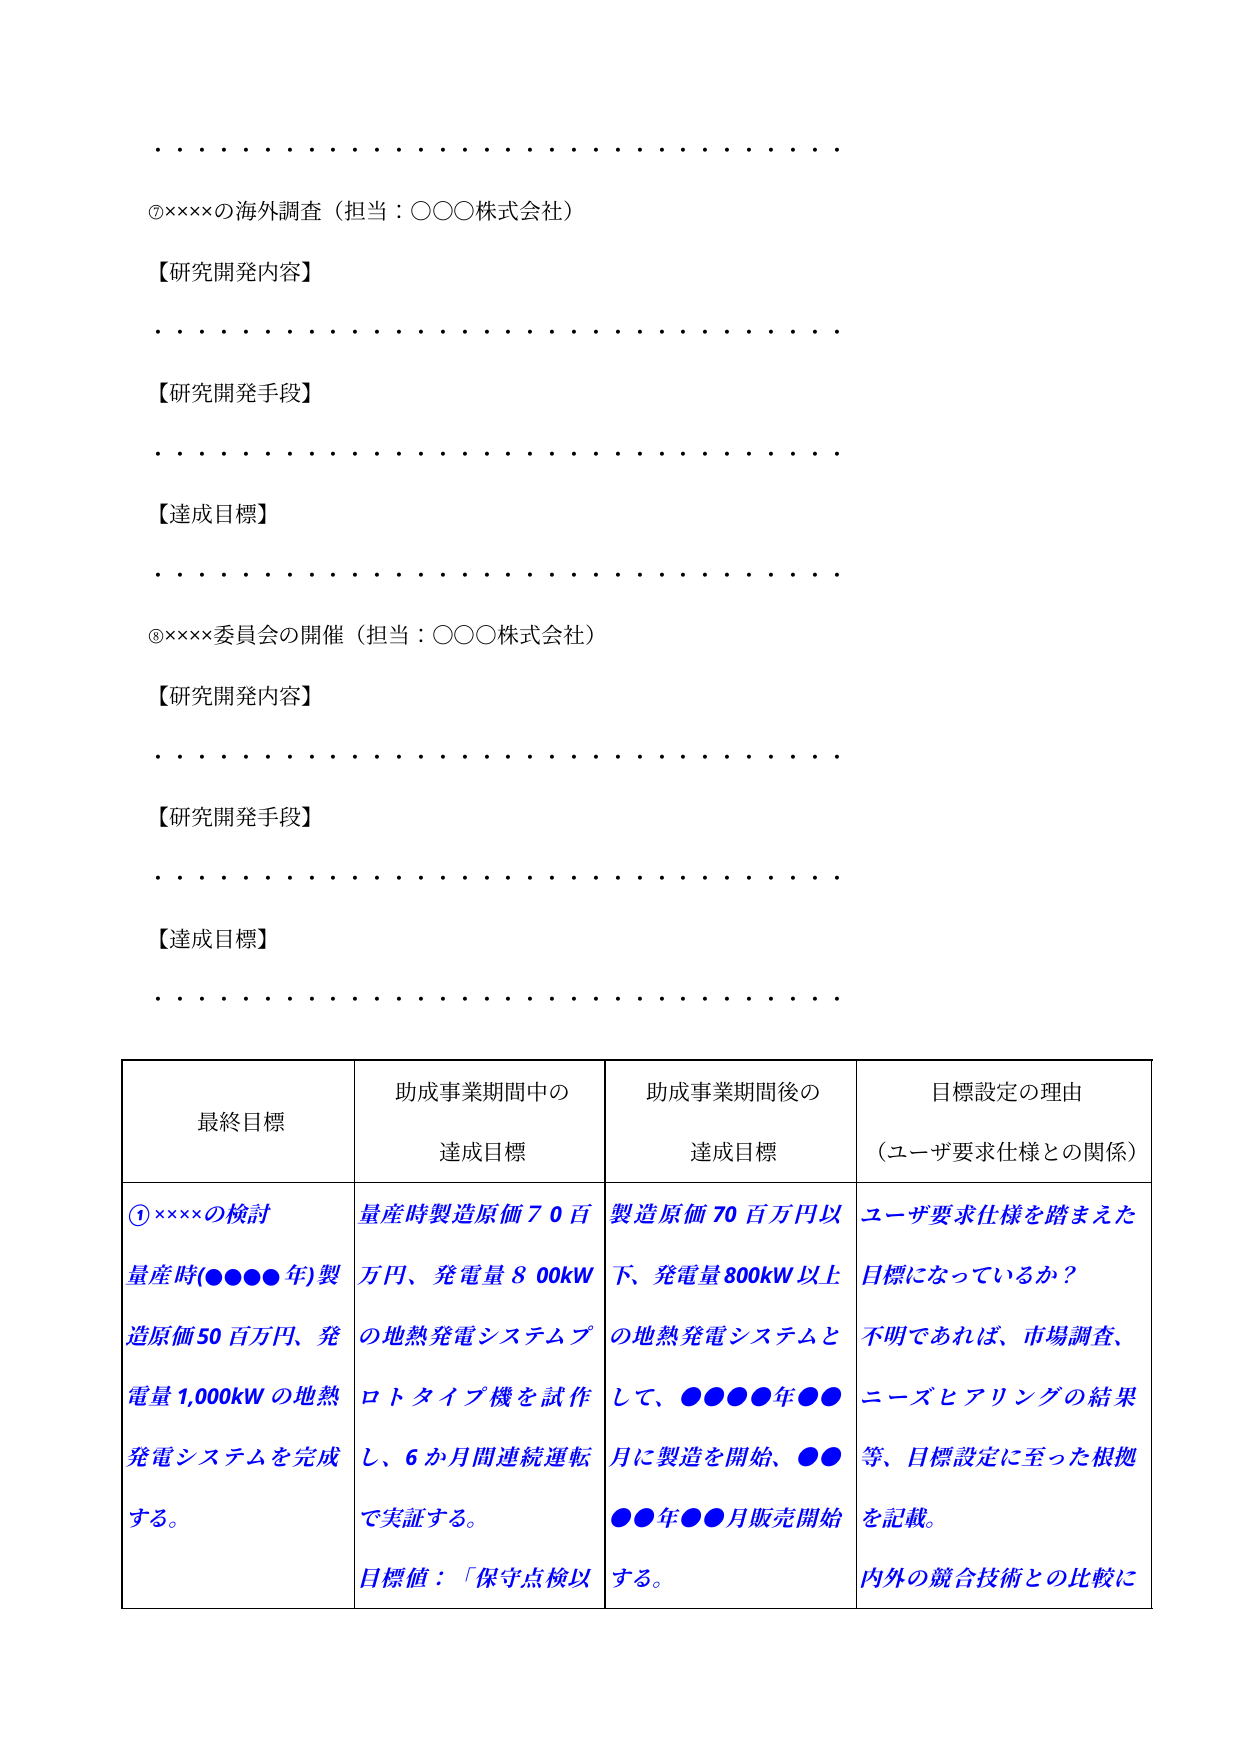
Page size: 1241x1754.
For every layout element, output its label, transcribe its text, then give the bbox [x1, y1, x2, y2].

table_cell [606, 1183, 856, 1608]
table_header 最終目標 [123, 1061, 354, 1182]
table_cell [857, 1183, 1151, 1608]
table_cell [123, 1183, 354, 1608]
text ・・・・・・・・・・・・・・・・・・・・・・・・・・・・・・・・ [148, 847, 1122, 907]
text 【研究開発内容】 [148, 240, 1122, 301]
text ・・・・・・・・・・・・・・・・・・・・・・・・・・・・・・・・ [148, 301, 1122, 362]
text ⑧××××委員会の開催（担当：○○○株式会社） [148, 604, 1122, 665]
text ・・・・・・・・・・・・・・・・・・・・・・・・・・・・・・・・ [148, 725, 1122, 786]
table_header 助成事業期間後の 達成目標 [606, 1061, 856, 1182]
text ・・・・・・・・・・・・・・・・・・・・・・・・・・・・・・・・ [148, 543, 1122, 604]
text ・・・・・・・・・・・・・・・・・・・・・・・・・・・・・・・・ [148, 968, 1122, 1028]
text ⑦××××の海外調査（担当：○○○株式会社） [148, 180, 1122, 240]
text 【達成目標】 [148, 483, 1122, 543]
text ・・・・・・・・・・・・・・・・・・・・・・・・・・・・・・・・ [148, 119, 1122, 180]
text 【研究開発手段】 [148, 786, 1122, 847]
table_header 目標設定の理由 （ユーザ要求仕様との関係） [857, 1061, 1151, 1182]
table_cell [355, 1183, 604, 1608]
text 【研究開発内容】 [148, 665, 1122, 725]
text ・・・・・・・・・・・・・・・・・・・・・・・・・・・・・・・・ [148, 422, 1122, 483]
text 【研究開発手段】 [148, 362, 1122, 422]
table_header 助成事業期間中の 達成目標 [355, 1061, 604, 1182]
text 【達成目標】 [148, 907, 1122, 968]
